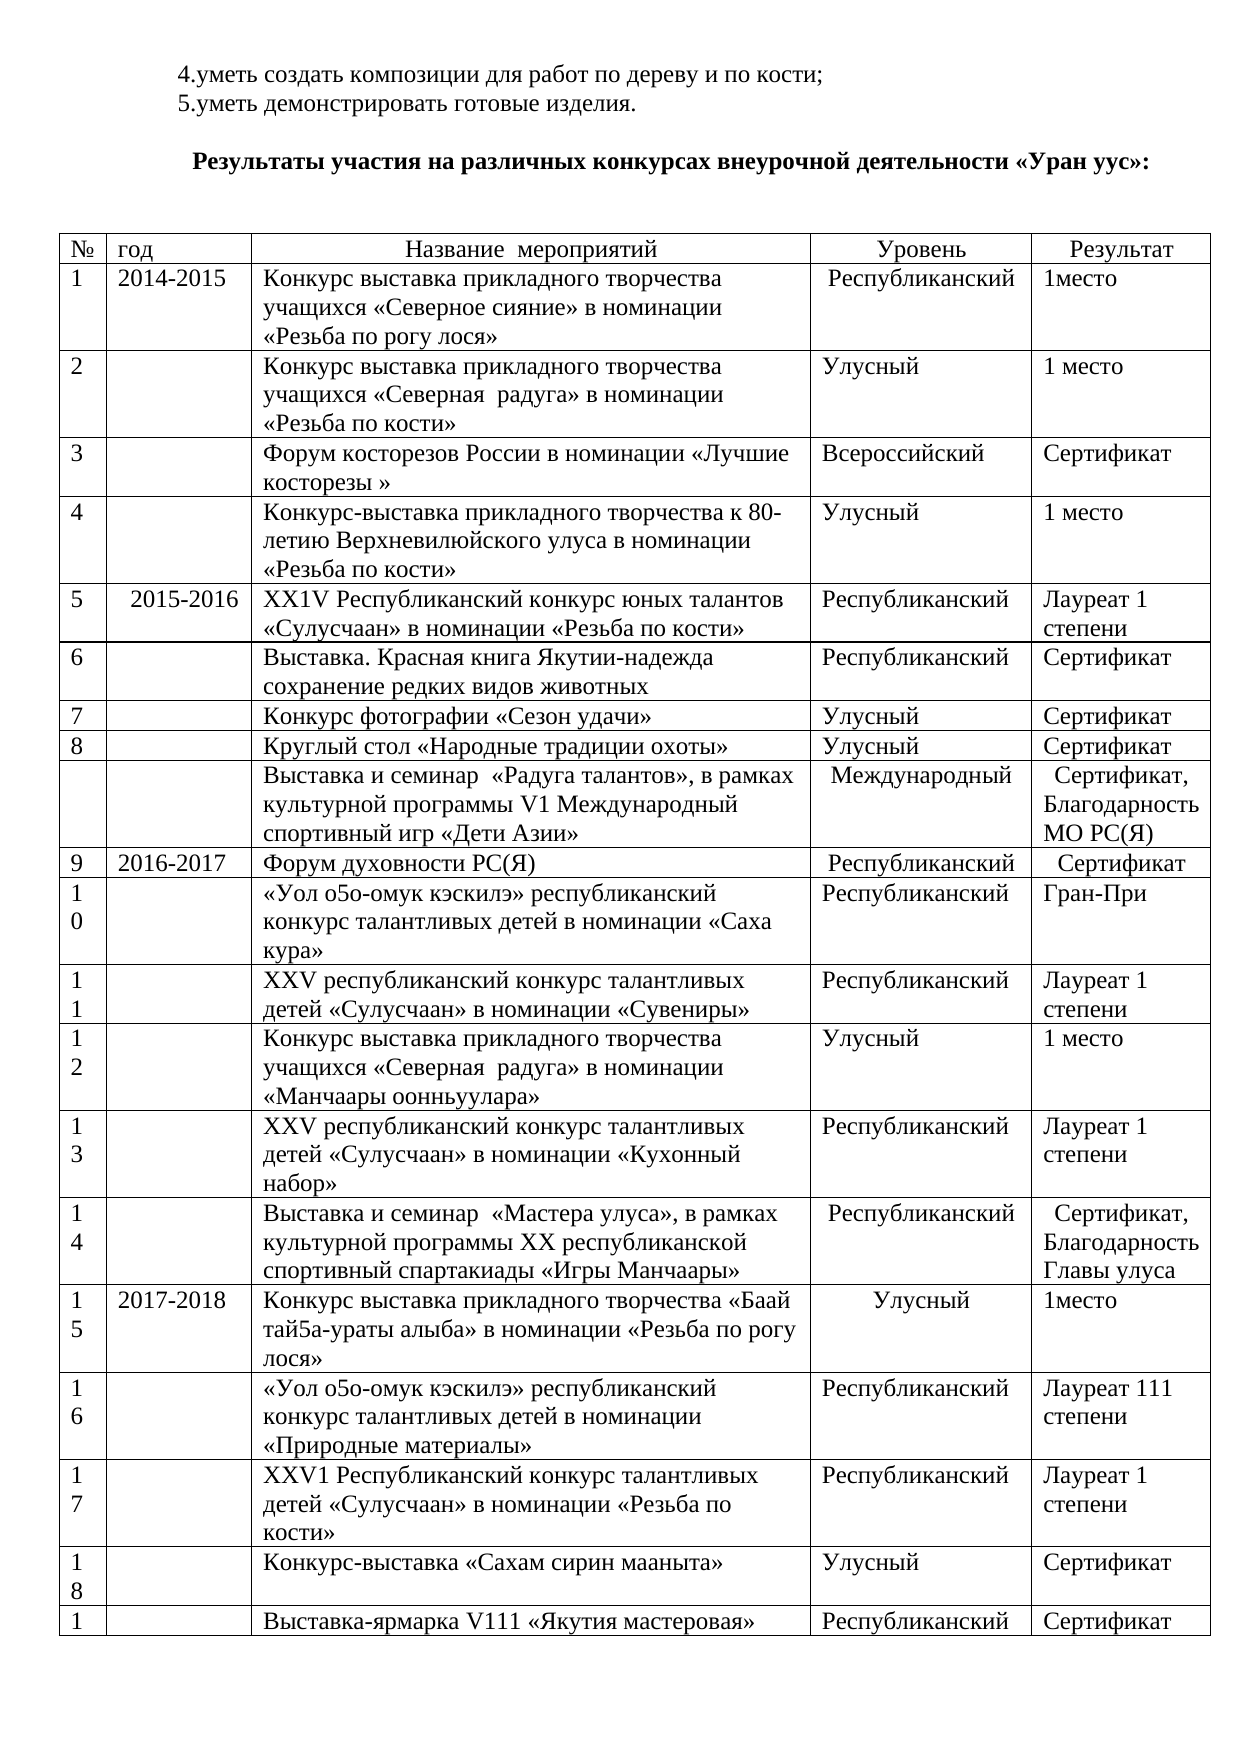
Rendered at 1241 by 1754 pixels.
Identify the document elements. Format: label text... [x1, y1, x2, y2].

table_cell Конкурс-выставка прикладного творчества к 80-летию Верхневилюйского улуса в номинации «Резьба по кости» [252, 497, 810, 583]
table_cell 2016-2017 [107, 848, 251, 877]
table_cell [107, 701, 251, 730]
table_cell 1 место [1032, 1024, 1210, 1110]
table_cell Республиканский [811, 965, 1031, 1022]
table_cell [252, 1606, 810, 1634]
table_cell [107, 1373, 251, 1459]
table_cell [107, 643, 251, 700]
table_header Уровень [811, 234, 1031, 262]
table_cell Улусный [811, 497, 1031, 583]
table_cell [107, 1460, 251, 1546]
table_cell 14 [60, 1198, 106, 1284]
table_cell Всероссийский [811, 438, 1031, 496]
table_cell ХХV республиканский конкурс талантливых детей «Сулусчаан» в номинации «Сувениры» [252, 965, 810, 1022]
table_cell 18 [60, 1547, 106, 1605]
table_cell Выставка и семинар «Радуга талантов», в рамках культурной программы V1 Международный спортивный игр «Дети Азии» [252, 761, 810, 847]
table_cell [107, 438, 251, 496]
table_cell 1 место [1032, 351, 1210, 437]
table_header год [107, 234, 251, 262]
table_cell 1место [1032, 1285, 1210, 1372]
table_cell Республиканский [811, 1606, 1031, 1634]
table_cell Сертификат, Благодарность Главы улуса [1032, 1198, 1210, 1284]
table_cell «Уол о5о-омук кэскилэ» республиканский конкурс талантливых детей в номинации «Природные материалы» [252, 1373, 810, 1459]
table_cell Республиканский [811, 1198, 1031, 1284]
table_cell [107, 731, 251, 759]
table_cell Лауреат 1 степени [1032, 1111, 1210, 1197]
table_cell 1место [1032, 264, 1210, 350]
table_cell Конкурс выставка прикладного творчества учащихся «Северная радуга» в номинации «Резьба по кости» [252, 351, 810, 437]
table_cell Конкурс фотографии «Сезон удачи» [252, 701, 810, 730]
table_cell Сертификат [1032, 438, 1210, 496]
table_cell Сертификат, Благодарность МО РС(Я) [1032, 761, 1210, 847]
table_cell Конкурс-выставка «Сахам сирин мааныта» [252, 1547, 810, 1605]
table_cell Сертификат [1032, 1606, 1210, 1634]
table_header Результат [1032, 234, 1210, 262]
table_cell Республиканский [811, 1111, 1031, 1197]
table_cell [107, 1024, 251, 1110]
table_cell 8 [60, 731, 106, 759]
table_cell Конкурс выставка прикладного творчества учащихся «Северная радуга» в номинации «Манчаары оонньуулара» [252, 1024, 810, 1110]
table_cell Конкурс выставка прикладного творчества учащихся «Северное сияние» в номинации «Резьба по рогу лося» [252, 264, 810, 350]
table_cell 10 [60, 878, 106, 964]
table_cell Улусный [811, 701, 1031, 730]
table_cell Республиканский [811, 1373, 1031, 1459]
table_cell Республиканский [811, 584, 1031, 641]
table_cell 3 [60, 438, 106, 496]
table_cell Республиканский [811, 1460, 1031, 1546]
table_cell Улусный [811, 351, 1031, 437]
table_cell [107, 878, 251, 964]
table_cell Сертификат [1032, 848, 1210, 877]
table_cell 13 [60, 1111, 106, 1197]
table_cell [107, 1547, 251, 1605]
table_cell [107, 1198, 251, 1284]
table_cell Сертификат [1032, 701, 1210, 730]
table_cell Круглый стол «Народные традиции охоты» [252, 731, 810, 759]
table_cell Форум косторезов России в номинации «Лучшие косторезы » [252, 438, 810, 496]
table_cell Сертификат [1032, 1547, 1210, 1605]
table_header № [60, 234, 106, 262]
table_cell 17 [60, 1460, 106, 1546]
table_cell Лауреат 1 степени [1032, 584, 1210, 641]
table_cell 6 [60, 643, 106, 700]
table_cell 11 [60, 965, 106, 1022]
table_cell [107, 351, 251, 437]
table_cell Улусный [811, 1285, 1031, 1372]
table_cell Лауреат 1 степени [1032, 965, 1210, 1022]
table_header Название мероприятий [252, 234, 810, 262]
table_cell 1 место [1032, 497, 1210, 583]
table_cell ХХ1V Республиканский конкурс юных талантов «Сулусчаан» в номинации «Резьба по кости» [252, 584, 810, 641]
table_cell Международный [811, 761, 1031, 847]
table_cell Сертификат [1032, 643, 1210, 700]
table_cell [107, 1606, 251, 1634]
table_cell Лауреат 111 степени [1032, 1373, 1210, 1459]
table_cell 5 [60, 584, 106, 641]
table_cell 7 [60, 701, 106, 730]
table_cell [107, 1111, 251, 1197]
table_cell Республиканский [811, 878, 1031, 964]
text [177, 59, 1152, 117]
table_cell Выставка и семинар «Мастера улуса», в рамках культурной программы ХХ республиканской спортивный спартакиады «Игры Манчаары» [252, 1198, 810, 1284]
table_cell 16 [60, 1373, 106, 1459]
table_cell 4 [60, 497, 106, 583]
table_cell Республиканский [811, 848, 1031, 877]
table_cell [107, 497, 251, 583]
table_cell 2014-2015 [107, 264, 251, 350]
table_cell Конкурс выставка прикладного творчества «Баай тай5а-ураты алыба» в номинации «Резьба по рогу лося» [252, 1285, 810, 1372]
table_cell Республиканский [811, 264, 1031, 350]
table_cell 19 [60, 1606, 106, 1634]
table_cell [107, 965, 251, 1022]
table_cell 2015-2016 [107, 584, 251, 641]
table_cell Улусный [811, 1024, 1031, 1110]
table_cell 9 [60, 848, 106, 877]
table_cell Сертификат [1032, 731, 1210, 759]
table_cell 12 [60, 1024, 106, 1110]
table_cell Улусный [811, 1547, 1031, 1605]
table_cell [60, 761, 106, 847]
table_cell Форум духовности РС(Я) [252, 848, 810, 877]
table_cell Лауреат 1 степени [1032, 1460, 1210, 1546]
table_cell Республиканский [811, 643, 1031, 700]
table_cell Улусный [811, 731, 1031, 759]
table_cell Выставка. Красная книга Якутии-надежда сохранение редких видов животных [252, 643, 810, 700]
table_cell 2017-2018 [107, 1285, 251, 1372]
table_cell 1 [60, 264, 106, 350]
table_cell Гран-При [1032, 878, 1210, 964]
table_cell 2 [60, 351, 106, 437]
text Результаты участия на различных конкурсах внеурочной деятельности «Уран уус»: [192, 146, 1152, 174]
table_cell «Уол о5о-омук кэскилэ» республиканский конкурс талантливых детей в номинации «Саха кура» [252, 878, 810, 964]
table_cell 15 [60, 1285, 106, 1372]
table_cell ХХV1 Республиканский конкурс талантливых детей «Сулусчаан» в номинации «Резьба по кости» [252, 1460, 810, 1546]
table_cell [107, 761, 251, 847]
table_cell ХХV республиканский конкурс талантливых детей «Сулусчаан» в номинации «Кухонный набор» [252, 1111, 810, 1197]
